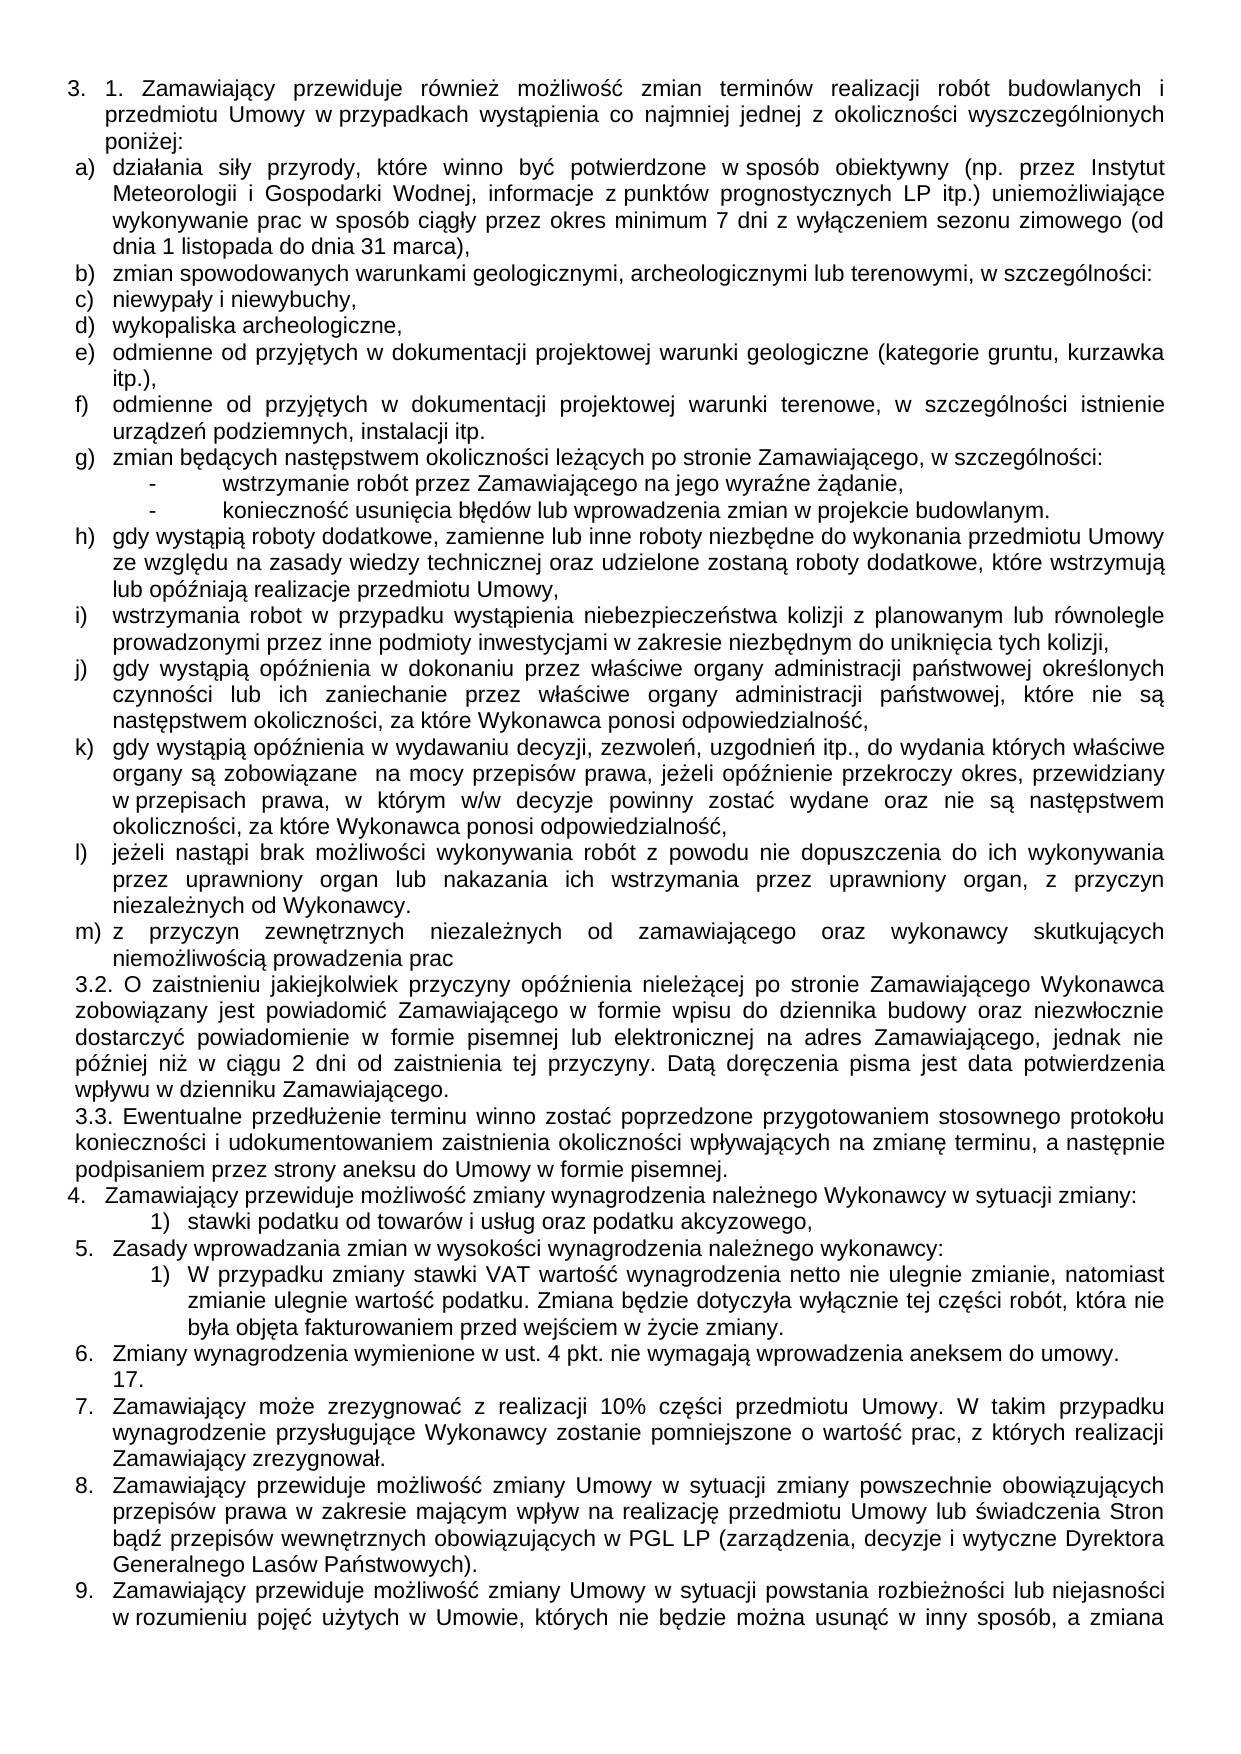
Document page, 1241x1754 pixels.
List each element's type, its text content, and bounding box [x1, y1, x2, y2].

list gdy wystąpią opóźnienia w dokonaniu przez właściwe organy administracji państwowej określonych czynności lub ich zaniechanie przez właściwe organy administracji państwowej, które nie są następstwem okoliczności, za które Wykonawca ponosi odpowiedzialność, [75, 655, 1165, 734]
text 3.3. Ewentualne przedłużenie terminu winno zostać poprzedzone przygotowaniem stosownego protokołu konieczności i udokumentowaniem zaistnienia okoliczności wpływających na zmianę terminu, a następnie podpisaniem przez strony aneksu do Umowy w formie pisemnej. [75, 1103, 1165, 1182]
list z przyczyn zewnętrznych niezależnych od zamawiającego oraz wykonawcy skutkujących niemożliwością prowadzenia prac [75, 918, 1165, 971]
list Zamawiający przewiduje możliwość zmiany wynagrodzenia należnego Wykonawcy w sytuacji zmiany: [67, 1182, 1165, 1208]
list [75, 1577, 1165, 1630]
list odmienne od przyjętych w dokumentacji projektowej warunki geologiczne (kategorie gruntu, kurzawka itp.), [75, 338, 1165, 391]
list jeżeli nastąpi brak możliwości wykonywania robót z powodu nie dopuszczenia do ich wykonywania przez uprawniony organ lub nakazania ich wstrzymania przez uprawniony organ, z przyczyn niezależnych od Wykonawcy. [75, 839, 1165, 918]
list działania siły przyrody, które winno być potwierdzone w sposób obiektywny (np. przez Instytut Meteorologii i Gospodarki Wodnej, informacje z punktów prognostycznych LP itp.) uniemożliwiające wykonywanie prac w sposób ciągły przez okres minimum 7 dni z wyłączeniem sezonu zimowego (od dnia 1 listopada do dnia 31 marca), [75, 154, 1165, 259]
list - konieczność usunięcia błędów lub wprowadzenia zmian w projekcie budowlanym. [112, 497, 1165, 523]
list niewypały i niewybuchy, [75, 286, 1165, 312]
list Zamawiający przewiduje możliwość zmiany Umowy w sytuacji zmiany powszechnie obowiązujących przepisów prawa w zakresie mającym wpływ na realizację przedmiotu Umowy lub świadczenia Stron bądź przepisów wewnętrznych obowiązujących w PGL LP (zarządzenia, decyzje i wytyczne Dyrektora Generalnego Lasów Państwowych). [75, 1472, 1165, 1577]
list zmian spowodowanych warunkami geologicznymi, archeologicznymi lub terenowymi, w szczególności: [75, 259, 1165, 286]
list Zasady wprowadzania zmian w wysokości wynagrodzenia należnego wykonawcy: [75, 1234, 1165, 1261]
list wykopaliska archeologiczne, [75, 312, 1165, 338]
list wstrzymania robot w przypadku wystąpienia niebezpieczeństwa kolizji z planowanym lub równolegle prowadzonymi przez inne podmioty inwestycjami w zakresie niezbędnym do uniknięcia tych kolizji, [75, 602, 1165, 655]
list - wstrzymanie robót przez Zamawiającego na jego wyraźne żądanie, [112, 470, 1165, 497]
list Zamawiający może zrezygnować z realizacji 10% części przedmiotu Umowy. W takim przypadku wynagrodzenie przysługujące Wykonawcy zostanie pomniejszone o wartość prac, z których realizacji Zamawiający zrezygnował. [75, 1393, 1165, 1472]
list odmienne od przyjętych w dokumentacji projektowej warunki terenowe, w szczególności istnienie urządzeń podziemnych, instalacji itp. [75, 391, 1165, 444]
list 1. Zamawiający przewiduje również możliwość zmian terminów realizacji robót budowlanych i przedmiotu Umowy w przypadkach wystąpienia co najmniej jednej z okoliczności wyszczególnionych poniżej: [67, 75, 1165, 154]
list zmian będących następstwem okoliczności leżących po stronie Zamawiającego, w szczególności: [75, 444, 1165, 470]
list stawki podatku od towarów i usług oraz podatku akcyzowego, [150, 1208, 1165, 1234]
list gdy wystąpią roboty dodatkowe, zamienne lub inne roboty niezbędne do wykonania przedmiotu Umowy ze względu na zasady wiedzy technicznej oraz udzielone zostaną roboty dodatkowe, które wstrzymują lub opóźniają realizacje przedmiotu Umowy, [75, 523, 1165, 602]
list W przypadku zmiany stawki VAT wartość wynagrodzenia netto nie ulegnie zmianie, natomiast zmianie ulegnie wartość podatku. Zmiana będzie dotyczyła wyłącznie tej części robót, która nie była objęta fakturowaniem przed wejściem w życie zmiany. [150, 1261, 1165, 1340]
list Zmiany wynagrodzenia wymienione w ust. 4 pkt. nie wymagają wprowadzenia aneksem do umowy. [75, 1340, 1165, 1366]
list gdy wystąpią opóźnienia w wydawaniu decyzji, zezwoleń, uzgodnień itp., do wydania których właściwe organy są zobowiązane na mocy przepisów prawa, jeżeli opóźnienie przekroczy okres, przewidziany w przepisach prawa, w którym w/w decyzje powinny zostać wydane oraz nie są następstwem okoliczności, za które Wykonawca ponosi odpowiedzialność, [75, 734, 1165, 839]
text 3.2. O zaistnieniu jakiejkolwiek przyczyny opóźnienia nieleżącej po stronie Zamawiającego Wykonawca zobowiązany jest powiadomić Zamawiającego w formie wpisu do dziennika budowy oraz niezwłocznie dostarczyć powiadomienie w formie pisemnej lub elektronicznej na adres Zamawiającego, jednak nie później niż w ciągu 2 dni od zaistnienia tej przyczyny. Datą doręczenia pisma jest data potwierdzenia wpływu w dzienniku Zamawiającego. [75, 971, 1165, 1103]
